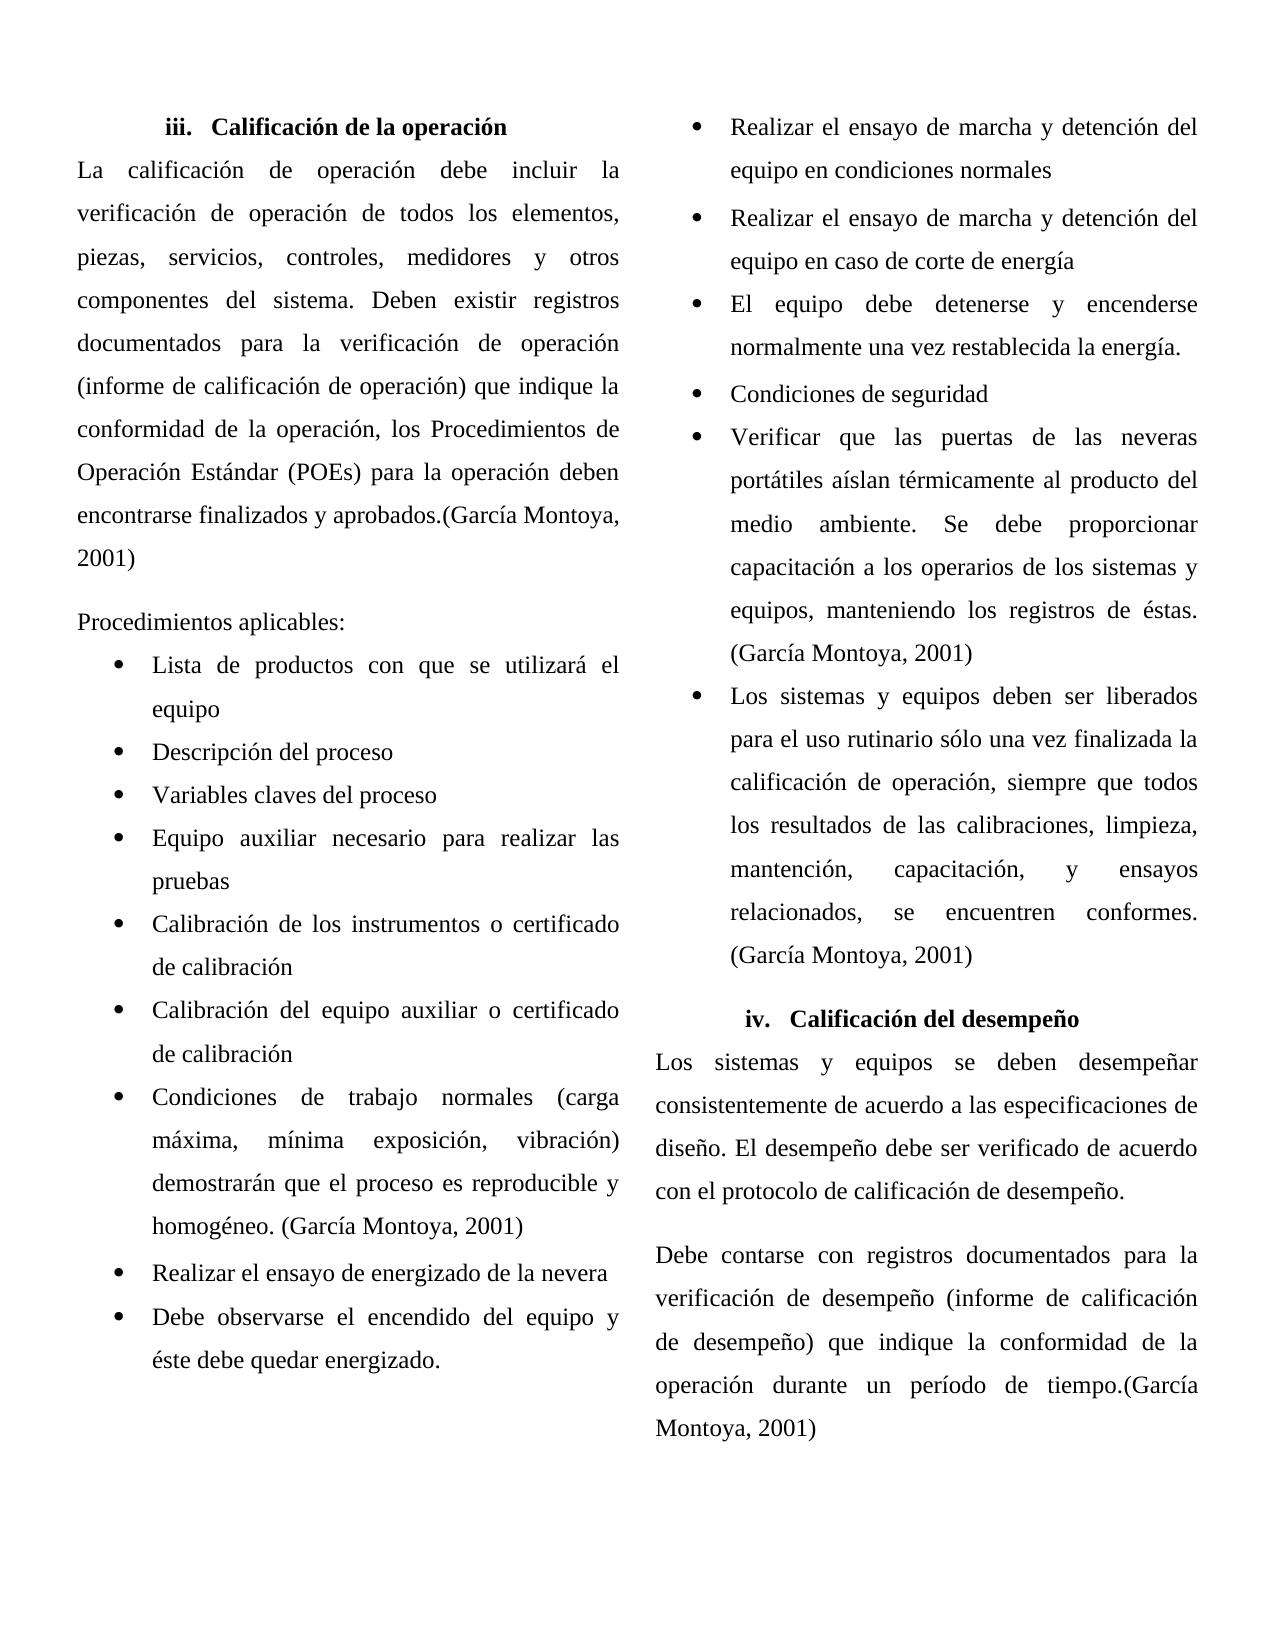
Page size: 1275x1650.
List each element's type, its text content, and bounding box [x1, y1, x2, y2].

subtitle Realizar el ensayo de marcha y detención del equipo en caso de corte de energía [693, 203, 1198, 274]
subtitle Calificación de la operación [192, 112, 620, 141]
text Los sistemas y equipos se deben desempeñar consistentemente de acuerdo a las especificaciones de diseño. El desempeño debe ser verificado de acuerdo con el protocolo de calificación de desempeño. [655, 1047, 1198, 1205]
list El equipo debe detenerse y encenderse normalmente una vez restablecida la energía. [693, 289, 1198, 361]
list Debe observarse el encendido del equipo y éste debe quedar energizado. [114, 1302, 620, 1373]
list Calibración de los instrumentos o certificado de calibración [114, 909, 620, 981]
list Equipo auxiliar necesario para realizar las pruebas [114, 823, 620, 895]
list Descripción del proceso [114, 737, 620, 766]
subtitle Realizar el ensayo de energizado de la nevera [114, 1258, 620, 1287]
list Condiciones de trabajo normales (carga máxima, mínima exposición, vibración) demostrarán que el proceso es reproducible y homogéneo. (García Montoya, 2001) [114, 1082, 620, 1240]
text La calificación de operación debe incluir la verificación de operación de todos los elementos, piezas, servicios, controles, medidores y otros componentes del sistema. Deben existir registros documentados para la verificación de operación (informe de calificación de operación) que indique la conformidad de la operación, los Procedimientos de Operación Estándar (POEs) para la operación deben encontrarse finalizados y aprobados.(García Montoya, 2001) [77, 155, 620, 572]
list Variables claves del proceso [114, 780, 620, 809]
subtitle Condiciones de seguridad [693, 379, 1198, 408]
subtitle Realizar el ensayo de marcha y detención del equipo en condiciones normales [693, 112, 1198, 184]
list Los sistemas y equipos deben ser liberados para el uso rutinario sólo una vez finalizada la calificación de operación, siempre que todos los resultados de las calibraciones, limpieza, mantención, capacitación, y ensayos relacionados, se encuentren conformes. (García Montoya, 2001) [693, 681, 1198, 969]
list Lista de productos con que se utilizará el equipo [114, 651, 620, 722]
text Procedimientos aplicables: [77, 607, 620, 636]
list Calibración del equipo auxiliar o certificado de calibración [114, 996, 620, 1067]
text Debe contarse con registros documentados para la verificación de desempeño (informe de calificación de desempeño) que indique la conformidad de la operación durante un período de tiempo.(García Montoya, 2001) [655, 1240, 1198, 1442]
subtitle Calificación del desempeño [771, 1004, 1198, 1033]
list Verificar que las puertas de las neveras portátiles aíslan térmicamente al producto del medio ambiente. Se debe proporcionar capacitación a los operarios de los sistemas y equipos, manteniendo los registros de éstas. (García Montoya, 2001) [693, 422, 1198, 667]
